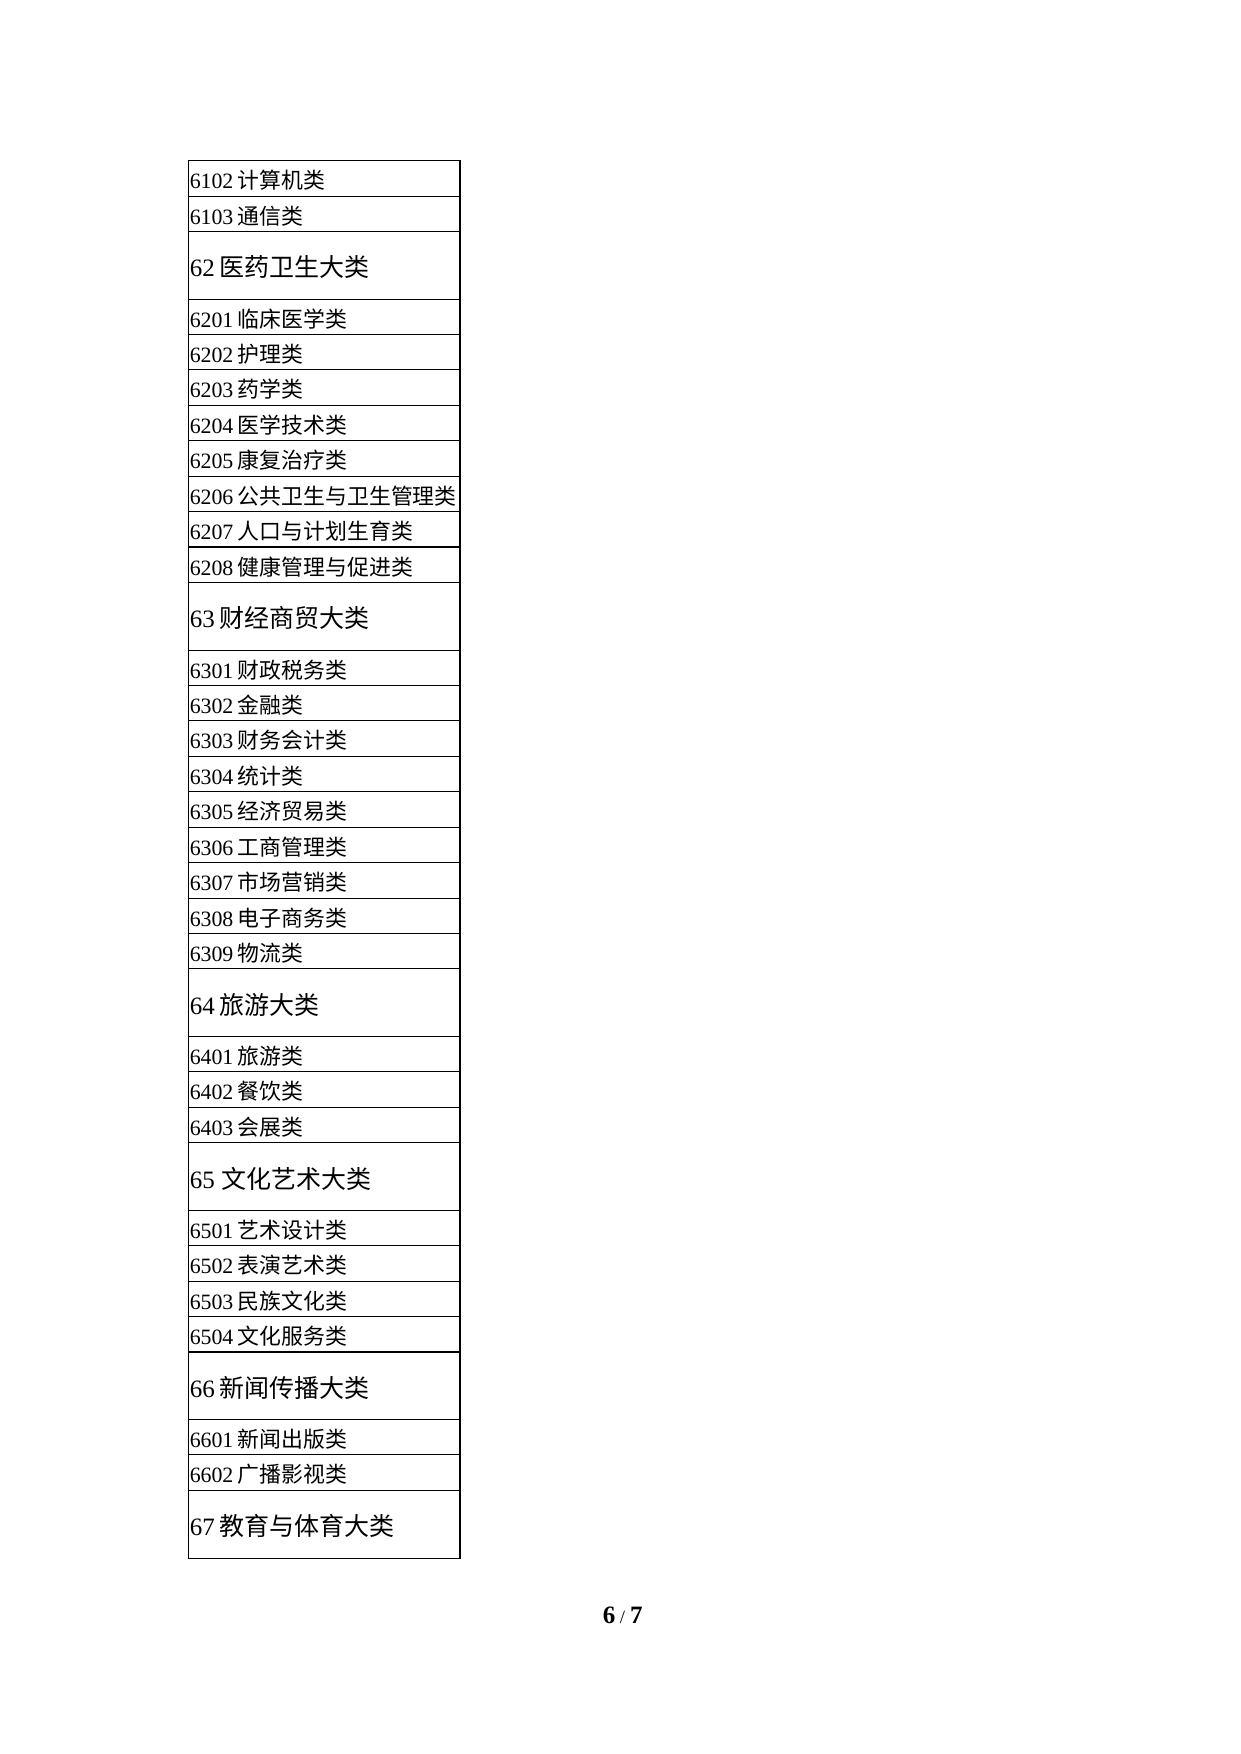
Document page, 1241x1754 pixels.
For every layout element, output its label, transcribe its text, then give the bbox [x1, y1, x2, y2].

table_cell 66新闻传播大类 [189, 1353, 459, 1419]
table_cell 6301财政税务类 [189, 651, 459, 685]
table_cell 6502表演艺术类 [189, 1246, 459, 1281]
table_cell 6403会展类 [189, 1108, 459, 1142]
table_cell 64旅游大类 [189, 969, 459, 1036]
table_cell 6102计算机类 [189, 161, 459, 196]
table_cell 67教育与体育大类 [189, 1491, 459, 1557]
table_cell 6103通信类 [189, 197, 459, 231]
table_cell 6601新闻出版类 [189, 1420, 459, 1454]
table_cell 63财经商贸大类 [189, 583, 459, 649]
table_cell 6401旅游类 [189, 1037, 459, 1071]
table_cell 6205康复治疗类 [189, 441, 459, 476]
table_cell 6304统计类 [189, 757, 459, 791]
table_cell 6203药学类 [189, 370, 459, 405]
table_cell 6305经济贸易类 [189, 792, 459, 827]
table_cell 6503民族文化类 [189, 1282, 459, 1316]
table_cell 6402餐饮类 [189, 1072, 459, 1107]
table_cell 6307市场营销类 [189, 863, 459, 897]
table_cell 6208健康管理与促进类 [189, 548, 459, 582]
table_cell 6504文化服务类 [189, 1317, 459, 1351]
table_cell 6206公共卫生与卫生管理类 [189, 477, 459, 511]
table_cell 62医药卫生大类 [189, 232, 459, 298]
table_cell 6204医学技术类 [189, 406, 459, 440]
table_cell 6309物流类 [189, 934, 459, 968]
table_cell 65 文化艺术大类 [189, 1143, 459, 1210]
table_cell 6308电子商务类 [189, 899, 459, 933]
table_cell 6302金融类 [189, 686, 459, 720]
table_cell 6306工商管理类 [189, 828, 459, 862]
table_cell 6303财务会计类 [189, 721, 459, 756]
table_cell 6602广播影视类 [189, 1455, 459, 1490]
table_cell 6501艺术设计类 [189, 1211, 459, 1245]
table_cell 6207人口与计划生育类 [189, 512, 459, 546]
table_cell 6201临床医学类 [189, 300, 459, 334]
table_cell 6202护理类 [189, 335, 459, 369]
